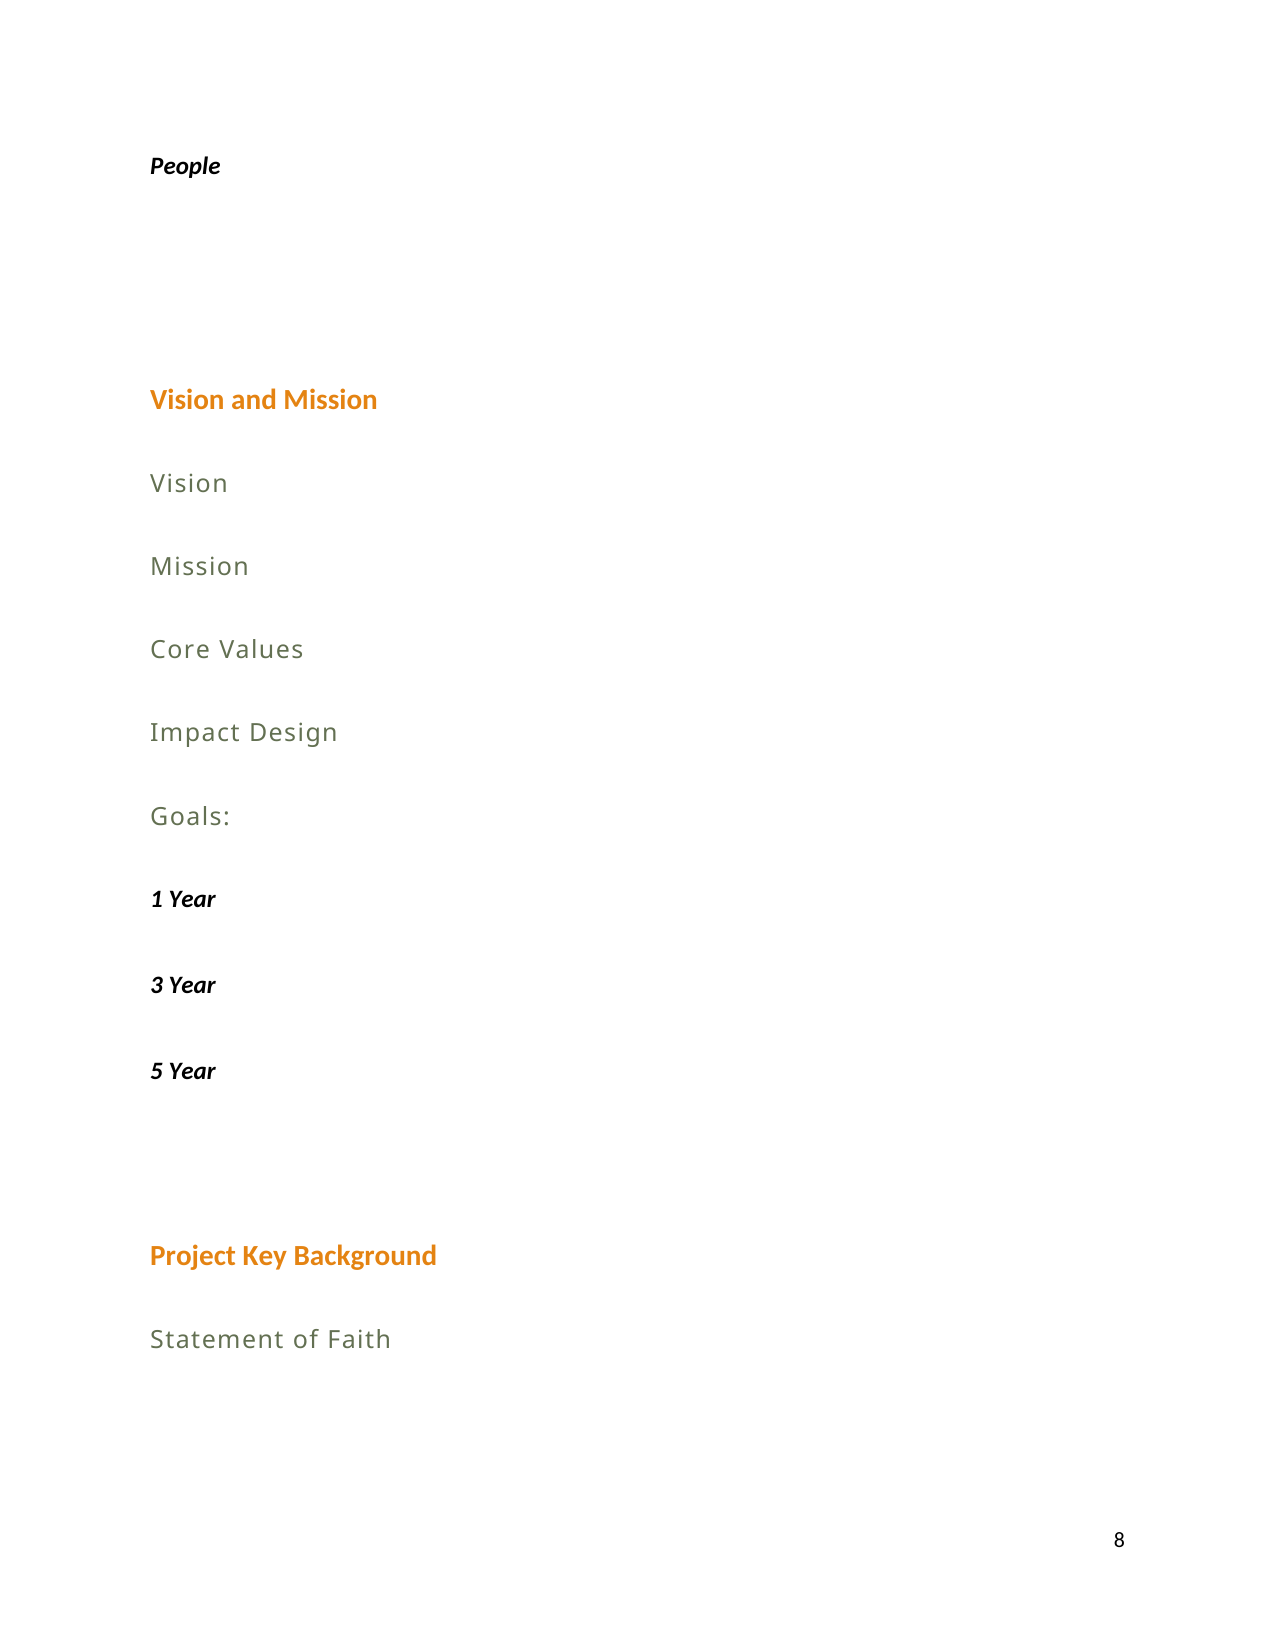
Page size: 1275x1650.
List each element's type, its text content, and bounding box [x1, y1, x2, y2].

subtitle 3 Year [150, 969, 1125, 1000]
subtitle Project Key Background [150, 1237, 1125, 1273]
subtitle Mission [150, 549, 1125, 583]
subtitle People [150, 150, 1125, 181]
subtitle Statement of Faith [150, 1322, 1125, 1356]
subtitle Core Values [150, 632, 1125, 666]
subtitle 1 Year [150, 883, 1125, 914]
subtitle Vision and Mission [150, 381, 1125, 417]
subtitle Vision [150, 466, 1125, 500]
subtitle 5 Year [150, 1055, 1125, 1086]
subtitle Impact Design [150, 715, 1125, 749]
subtitle Goals: [150, 798, 1125, 832]
